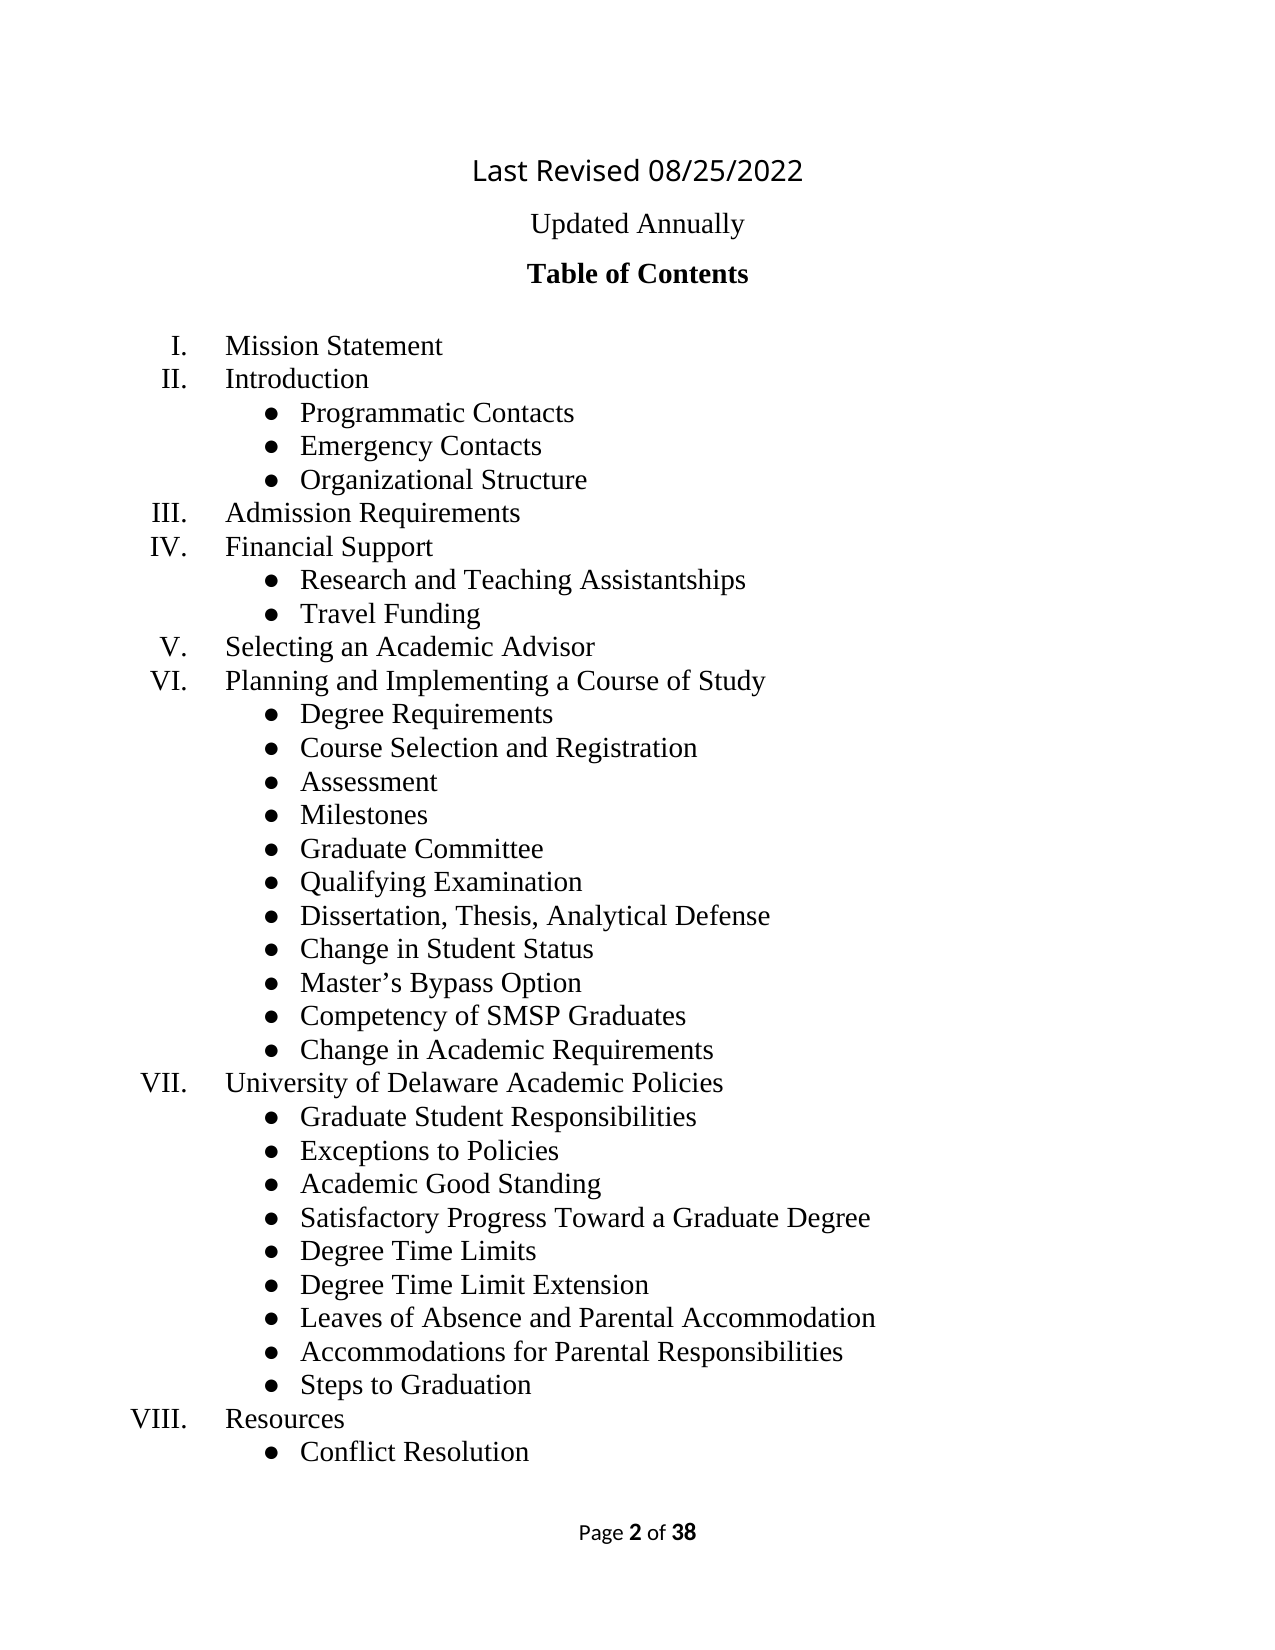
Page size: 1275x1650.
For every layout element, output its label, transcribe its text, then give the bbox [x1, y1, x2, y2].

list Master’s Bypass Option [262, 965, 1125, 998]
list Emergency Contacts [262, 428, 1125, 462]
text Updated Annually [150, 206, 1125, 240]
list Change in Academic Requirements [262, 1032, 1125, 1066]
list Academic Good Standing [262, 1166, 1125, 1200]
list Introduction [187, 361, 1125, 395]
list Leaves of Absence and Parental Accommodation [262, 1300, 1125, 1334]
list Degree Requirements [262, 697, 1125, 730]
list Course Selection and Registration [262, 730, 1125, 764]
list Conflict Resolution [262, 1434, 1125, 1468]
list Milestones [262, 797, 1125, 831]
list Financial Support [187, 529, 1125, 562]
list Planning and Implementing a Course of Study [187, 663, 1125, 697]
list Selecting an Academic Advisor [187, 629, 1125, 663]
text Table of Contents [150, 257, 1125, 290]
text Last Revised 08/25/2022 [150, 150, 1125, 190]
list Mission Statement [187, 328, 1125, 361]
list Research and Teaching Assistantships [262, 562, 1125, 596]
list Accommodations for Parental Responsibilities [262, 1334, 1125, 1367]
list Assessment [262, 764, 1125, 797]
list Organizational Structure [262, 462, 1125, 495]
list Programmatic Contacts [262, 395, 1125, 428]
list Admission Requirements [187, 495, 1125, 529]
list Graduate Committee [262, 831, 1125, 864]
list Steps to Graduation [262, 1367, 1125, 1401]
list Degree Time Limit Extension [262, 1267, 1125, 1300]
list Degree Time Limits [262, 1233, 1125, 1267]
list Dissertation, Thesis, Analytical Defense [262, 898, 1125, 931]
list Graduate Student Responsibilities [262, 1099, 1125, 1133]
list Exceptions to Policies [262, 1133, 1125, 1166]
list Competency of SMSP Graduates [262, 998, 1125, 1032]
list Satisfactory Progress Toward a Graduate Degree [262, 1200, 1125, 1233]
list Resources [187, 1401, 1125, 1434]
list Change in Student Status [262, 931, 1125, 965]
list University of Delaware Academic Policies [187, 1066, 1125, 1099]
list Qualifying Examination [262, 864, 1125, 898]
list Travel Funding [262, 596, 1125, 629]
